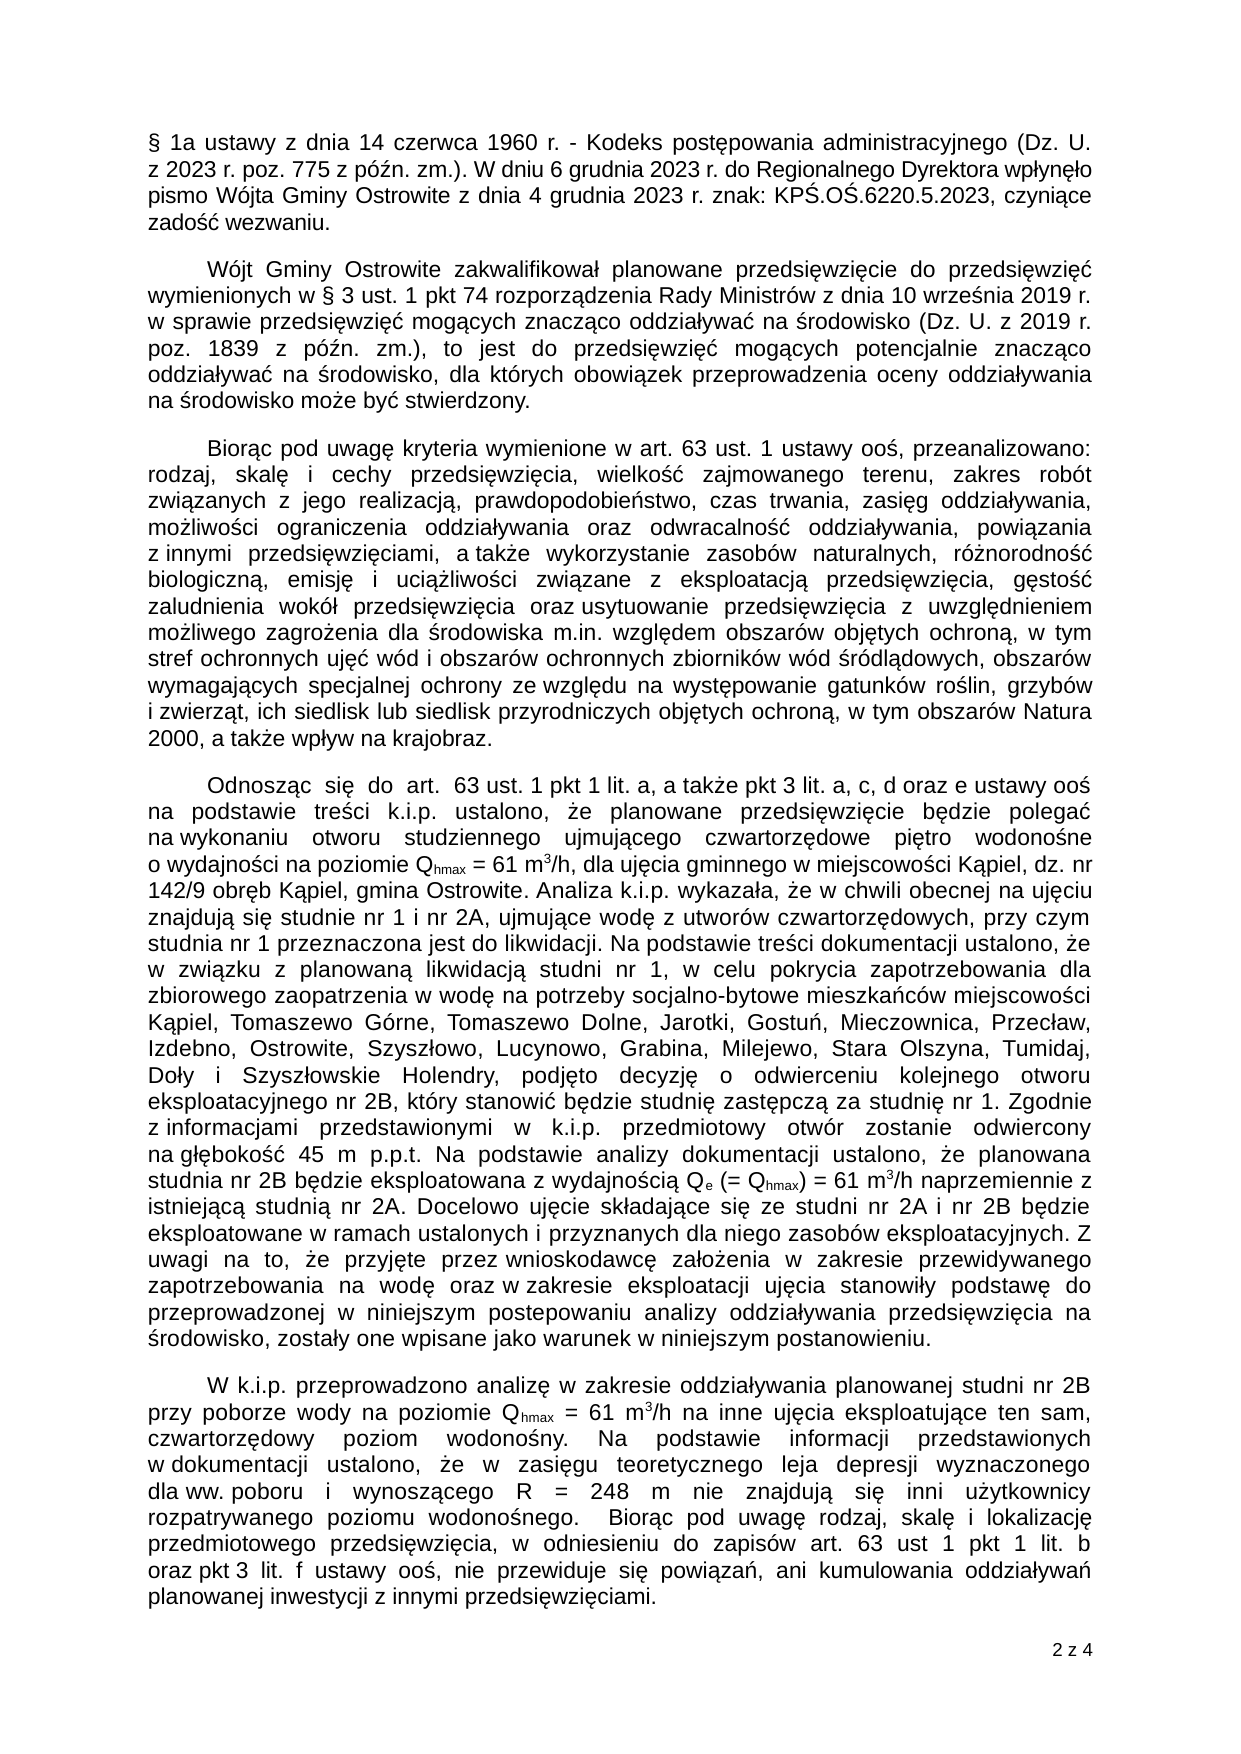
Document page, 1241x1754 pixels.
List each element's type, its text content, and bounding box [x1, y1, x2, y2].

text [148, 129, 1092, 235]
text Wójt Gminy Ostrowite zakwalifikował planowane przedsięwzięcie do przedsięwzięć wymienionych w § 3 ust. 1 pkt 74 rozporządzenia Rady Ministrów z dnia 10 września 2019 r. w sprawie przedsięwzięć mogących znacząco oddziaływać na środowisko (Dz. U. z 2019 r. poz. 1839 z późn. zm.), to jest do przedsięwzięć mogących potencjalnie znacząco oddziaływać na środowisko, dla których obowiązek przeprowadzenia oceny oddziaływania na środowisko może być stwierdzony. [148, 256, 1092, 414]
text W k.i.p. przeprowadzono analizę w zakresie oddziaływania planowanej studni nr 2B przy poborze wody na poziomie Qhmax = 61 m3/h na inne ujęcia eksploatujące ten sam, czwartorzędowy poziom wodonośny. Na podstawie informacji przedstawionych w dokumentacji ustalono, że w zasięgu teoretycznego leja depresji wyznaczonego dla ww. poboru i wynoszącego R = 248 m nie znajdują się inni użytkownicy rozpatrywanego poziomu wodonośnego. Biorąc pod uwagę rodzaj, skalę i lokalizację przedmiotowego przedsięwzięcia, w odniesieniu do zapisów art. 63 ust 1 pkt 1 lit. b oraz pkt 3 lit. f ustawy ooś, nie przewiduje się powiązań, ani kumulowania oddziaływań planowanej inwestycji z innymi przedsięwzięciami. [148, 1372, 1092, 1609]
text Odnosząc się do art. 63 ust. 1 pkt 1 lit. a, a także pkt 3 lit. a, c, d oraz e ustawy ooś na podstawie treści k.i.p. ustalono, że planowane przedsięwzięcie będzie polegać na wykonaniu otworu studziennego ujmującego czwartorzędowe piętro wodonośne o wydajności na poziomie Qhmax = 61 m3/h, dla ujęcia gminnego w miejscowości Kąpiel, dz. nr 142/9 obręb Kąpiel, gmina Ostrowite. Analiza k.i.p. wykazała, że w chwili obecnej na ujęciu znajdują się studnie nr 1 i nr 2A, ujmujące wodę z utworów czwartorzędowych, przy czym studnia nr 1 przeznaczona jest do likwidacji. Na podstawie treści dokumentacji ustalono, że w związku z planowaną likwidacją studni nr 1, w celu pokrycia zapotrzebowania dla zbiorowego zaopatrzenia w wodę na potrzeby socjalno-bytowe mieszkańców miejscowości Kąpiel, Tomaszewo Górne, Tomaszewo Dolne, Jarotki, Gostuń, Mieczownica, Przecław, Izdebno, Ostrowite, Szyszłowo, Lucynowo, Grabina, Milejewo, Stara Olszyna, Tumidaj, Doły i Szyszłowskie Holendry, podjęto decyzję o odwierceniu kolejnego otworu eksploatacyjnego nr 2B, który stanowić będzie studnię zastępczą za studnię nr 1. Zgodnie z informacjami przedstawionymi w k.i.p. przedmiotowy otwór zostanie odwiercony na głębokość 45 m p.p.t. Na podstawie analizy dokumentacji ustalono, że planowana studnia nr 2B będzie eksploatowana z wydajnością Qe (= Qhmax) = 61 m3/h naprzemiennie z istniejącą studnią nr 2A. Docelowo ujęcie składające się ze studni nr 2A i nr 2B będzie eksploatowane w ramach ustalonych i przyznanych dla niego zasobów eksploatacyjnych. Z uwagi na to, że przyjęte przez wnioskodawcę założenia w zakresie przewidywanego zapotrzebowania na wodę oraz w zakresie eksploatacji ujęcia stanowiły podstawę do przeprowadzonej w niniejszym postepowaniu analizy oddziaływania przedsięwzięcia na środowisko, zostały one wpisane jako warunek w niniejszym postanowieniu. [148, 772, 1092, 1351]
text Biorąc pod uwagę kryteria wymienione w art. 63 ust. 1 ustawy ooś, przeanalizowano: rodzaj, skalę i cechy przedsięwzięcia, wielkość zajmowanego terenu, zakres robót związanych z jego realizacją, prawdopodobieństwo, czas trwania, zasięg oddziaływania, możliwości ograniczenia oddziaływania oraz odwracalność oddziaływania, powiązania z innymi przedsięwzięciami, a także wykorzystanie zasobów naturalnych, różnorodność biologiczną, emisję i uciążliwości związane z eksploatacją przedsięwzięcia, gęstość zaludnienia wokół przedsięwzięcia oraz usytuowanie przedsięwzięcia z uwzględnieniem możliwego zagrożenia dla środowiska m.in. względem obszarów objętych ochroną, w tym stref ochronnych ujęć wód i obszarów ochronnych zbiorników wód śródlądowych, obszarów wymagających specjalnej ochrony ze względu na występowanie gatunków roślin, grzybów i zwierząt, ich siedlisk lub siedlisk przyrodniczych objętych ochroną, w tym obszarów Natura 2000, a także wpływ na krajobraz. [148, 434, 1092, 751]
